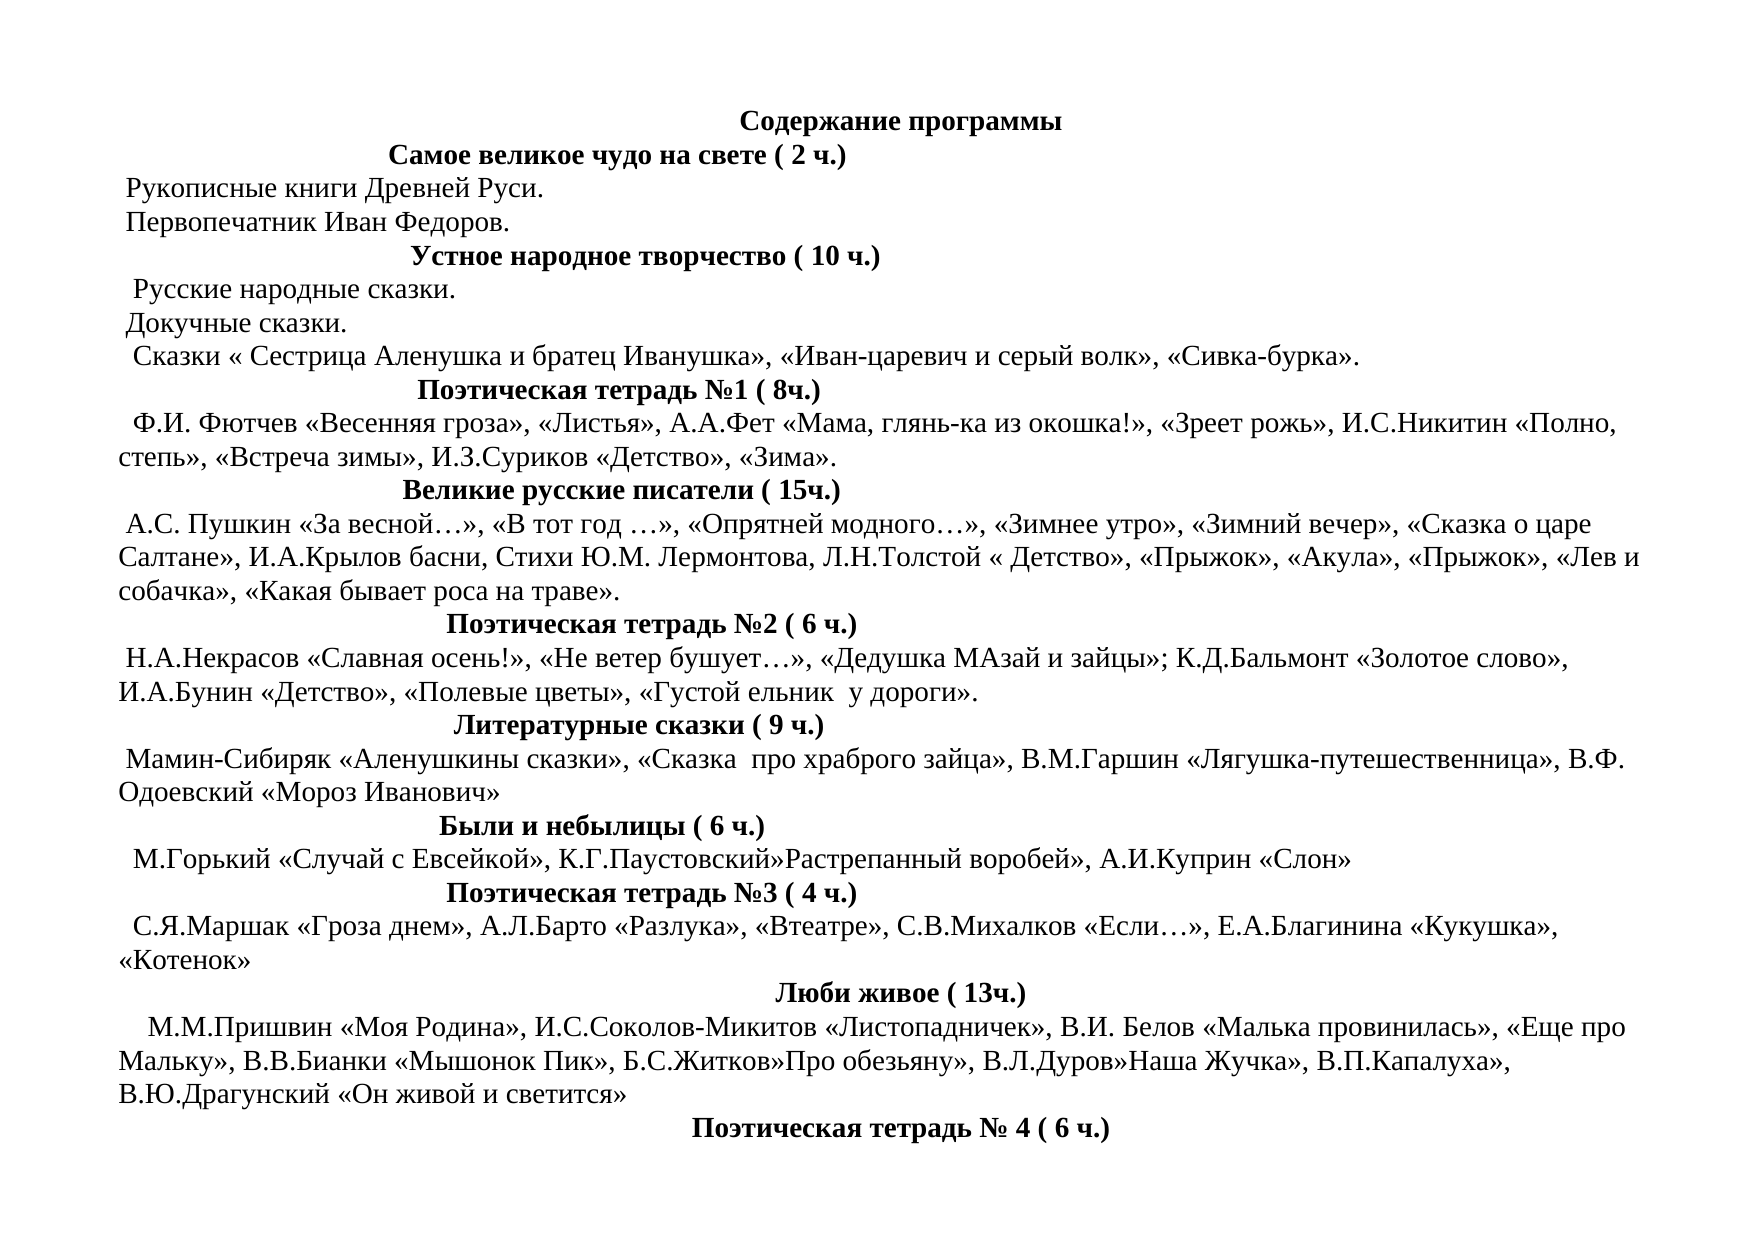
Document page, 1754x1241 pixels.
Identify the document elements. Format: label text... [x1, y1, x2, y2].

text Поэтическая тетрадь №3 ( 4 ч.) [118, 875, 1683, 908]
text Сказки « Сестрица Аленушка и братец Иванушка», «Иван-царевич и серый волк», «Сивка-бурка». [118, 338, 1683, 372]
text Самое великое чудо на свете ( 2 ч.) [118, 137, 1683, 171]
text Русские народные сказки. [118, 271, 1683, 305]
text М.Горький «Случай с Евсейкой», К.Г.Паустовский»Растрепанный воробей», А.И.Куприн «Слон» [118, 841, 1683, 875]
text Докучные сказки. [118, 305, 1683, 338]
text Рукописные книги Древней Руси. [118, 171, 1683, 204]
text Были и небылицы ( 6 ч.) [118, 808, 1683, 841]
text Поэтическая тетрадь №2 ( 6 ч.) [118, 607, 1683, 640]
text Устное народное творчество ( 10 ч.) [118, 238, 1683, 271]
text Н.А.Некрасов «Славная осень!», «Не ветер бушует…», «Дедушка МАзай и зайцы»; К.Д.Бальмонт «Золотое слово», И.А.Бунин «Детство», «Полевые цветы», «Густой ельник у дороги». [118, 640, 1683, 707]
text Поэтическая тетрадь № 4 ( 6 ч.) [118, 1110, 1683, 1143]
text Литературные сказки ( 9 ч.) [118, 707, 1683, 741]
text Первопечатник Иван Федоров. [118, 204, 1683, 238]
text А.С. Пушкин «За весной…», «В тот год …», «Опрятней модного…», «Зимнее утро», «Зимний вечер», «Сказка о царе Салтане», И.А.Крылов басни, Стихи Ю.М. Лермонтова, Л.Н.Толстой « Детство», «Прыжок», «Акула», «Прыжок», «Лев и собачка», «Какая бывает роса на траве». [118, 506, 1683, 607]
text Люби живое ( 13ч.) [118, 976, 1683, 1009]
text Мамин-Сибиряк «Аленушкины сказки», «Сказка про храброго зайца», В.М.Гаршин «Лягушка-путешественница», В.Ф. Одоевский «Мороз Иванович» [118, 741, 1683, 808]
text Поэтическая тетрадь №1 ( 8ч.) [118, 372, 1683, 405]
text Ф.И. Фютчев «Весенняя гроза», «Листья», А.А.Фет «Мама, глянь-ка из окошка!», «Зреет рожь», И.С.Никитин «Полно, степь», «Встреча зимы», И.З.Суриков «Детство», «Зима». [118, 405, 1683, 472]
text Содержание программы [118, 103, 1683, 137]
text С.Я.Маршак «Гроза днем», А.Л.Барто «Разлука», «Втеатре», С.В.Михалков «Если…», Е.А.Благинина «Кукушка», «Котенок» [118, 908, 1683, 976]
text М.М.Пришвин «Моя Родина», И.С.Соколов-Микитов «Листопадничек», В.И. Белов «Малька провинилась», «Еще про Мальку», В.В.Бианки «Мышонок Пик», Б.С.Житков»Про обезьяну», В.Л.Дуров»Наша Жучка», В.П.Капалуха», В.Ю.Драгунский «Он живой и светится» [118, 1009, 1683, 1110]
text Великие русские писатели ( 15ч.) [118, 472, 1683, 506]
